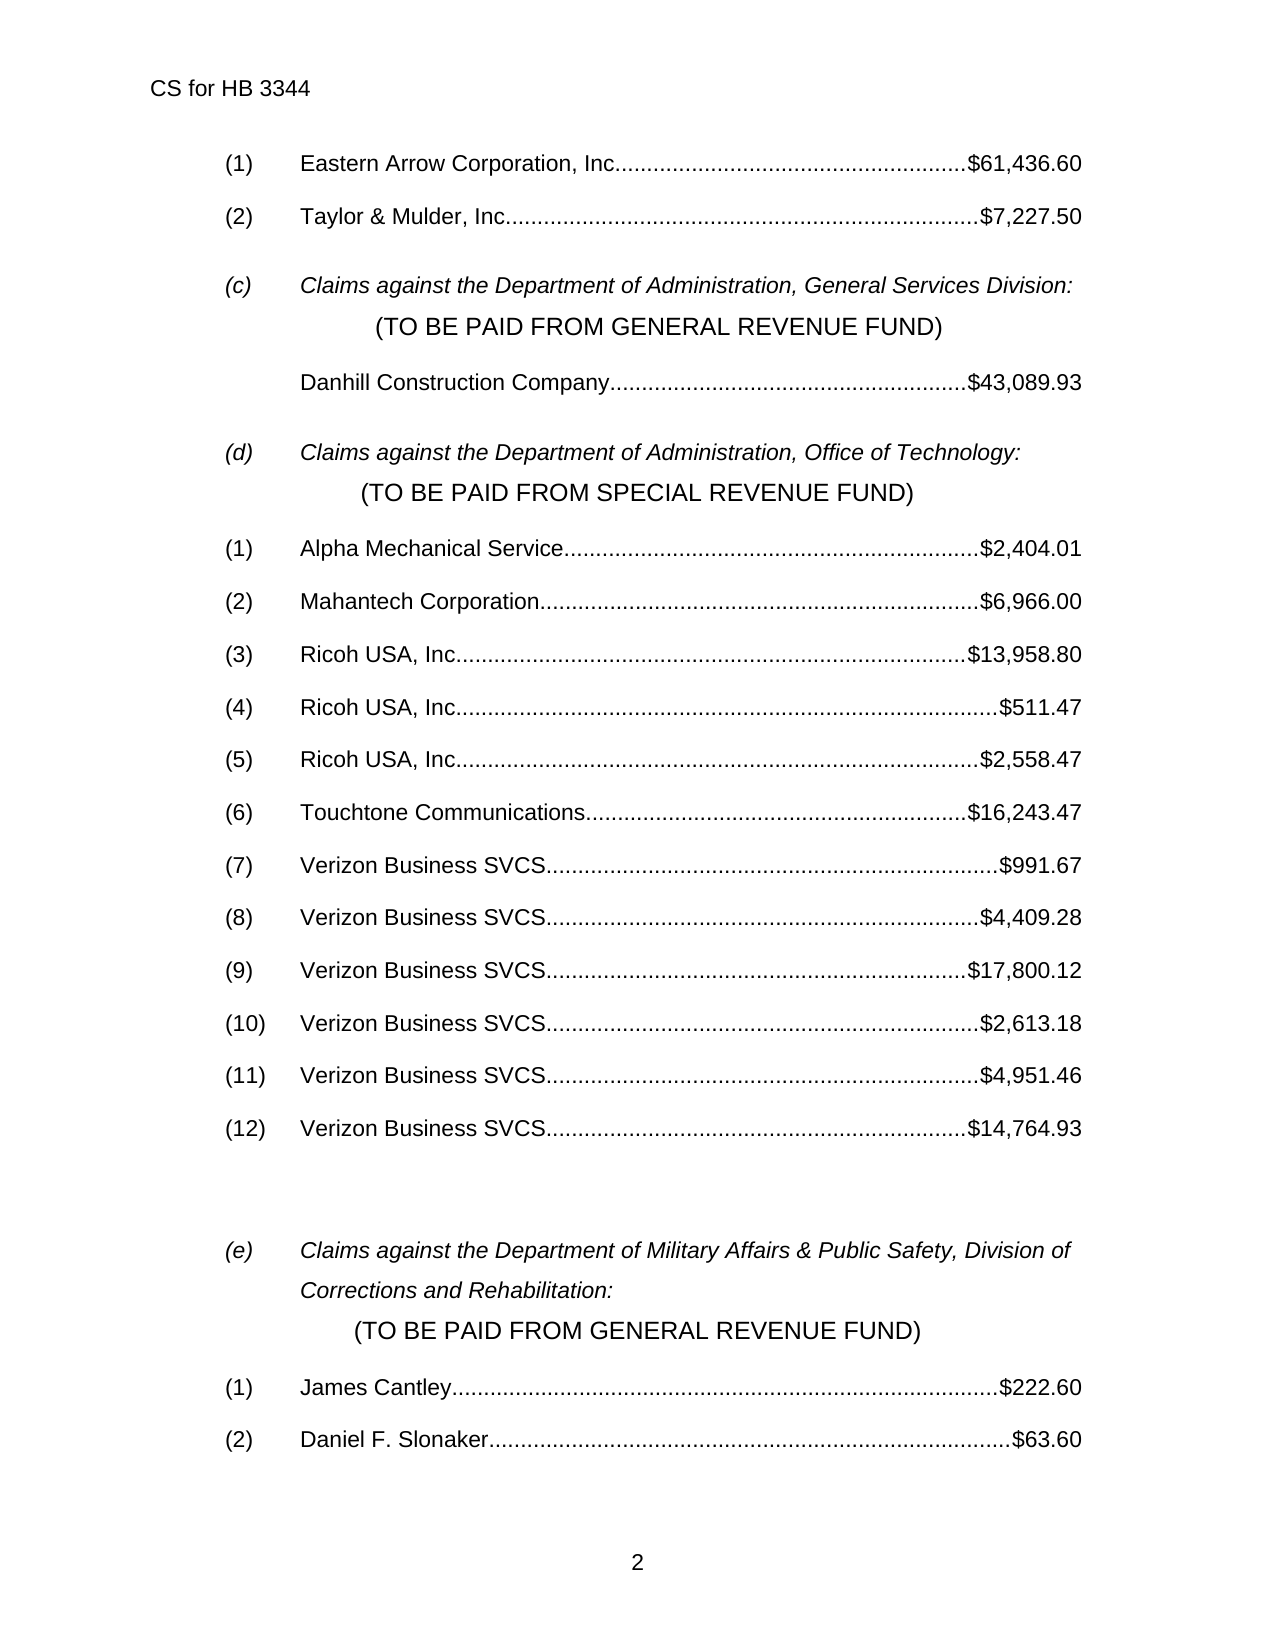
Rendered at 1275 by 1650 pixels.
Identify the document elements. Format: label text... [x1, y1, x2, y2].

text Claims against the Department of Military Affairs & Public Safety, Division of Corrections and Rehabilitation: [225, 1237, 1125, 1303]
text Ricoh USA, Inc..... $511.47 [225, 693, 1125, 720]
text Verizon Business SVCS..... $2,613.18 [225, 1010, 1125, 1036]
text (TO BE PAID FROM Special REVENUE FUND) [150, 478, 1125, 507]
text Verizon Business SVCS..... $14,764.93 [225, 1115, 1125, 1142]
text (TO BE PAID FROM GENERAL REVENUE FUND) [150, 1316, 1125, 1345]
text (TO BE PAID FROM GENERAL REVENUE FUND) [300, 312, 1125, 340]
text Verizon Business SVCS..... $4,409.28 [225, 904, 1125, 931]
text Taylor & Mulder, Inc.... $7,227.50 [225, 203, 1125, 229]
list James Cantley $222.60 [225, 1374, 1125, 1400]
text Verizon Business SVCS..... $4,951.46 [225, 1062, 1125, 1089]
text Mahantech Corporation.... $6,966.00 [225, 588, 1125, 614]
text Ricoh USA, Inc..... $13,958.80 [225, 641, 1125, 667]
text Verizon Business SVCS..... $991.67 [225, 852, 1125, 878]
text Claims against the Department of Administration, Office of Technology: [225, 438, 1125, 465]
text Ricoh USA, Inc..... $2,558.47 [225, 746, 1125, 773]
text Claims against the Department of Administration, General Services Division: [225, 272, 1125, 298]
list Danhill Construction Company $43,089.93 [225, 369, 1125, 395]
list Daniel F. Slonaker $63.60 [225, 1426, 1125, 1453]
text Touchtone Communications..... $16,243.47 [225, 799, 1125, 825]
list Alpha Mechanical Service.... $2,404.01 [225, 535, 1125, 562]
list Eastern Arrow Corporation, Inc... $61,436.60 [225, 150, 1125, 176]
text Verizon Business SVCS..... $17,800.12 [225, 957, 1125, 983]
